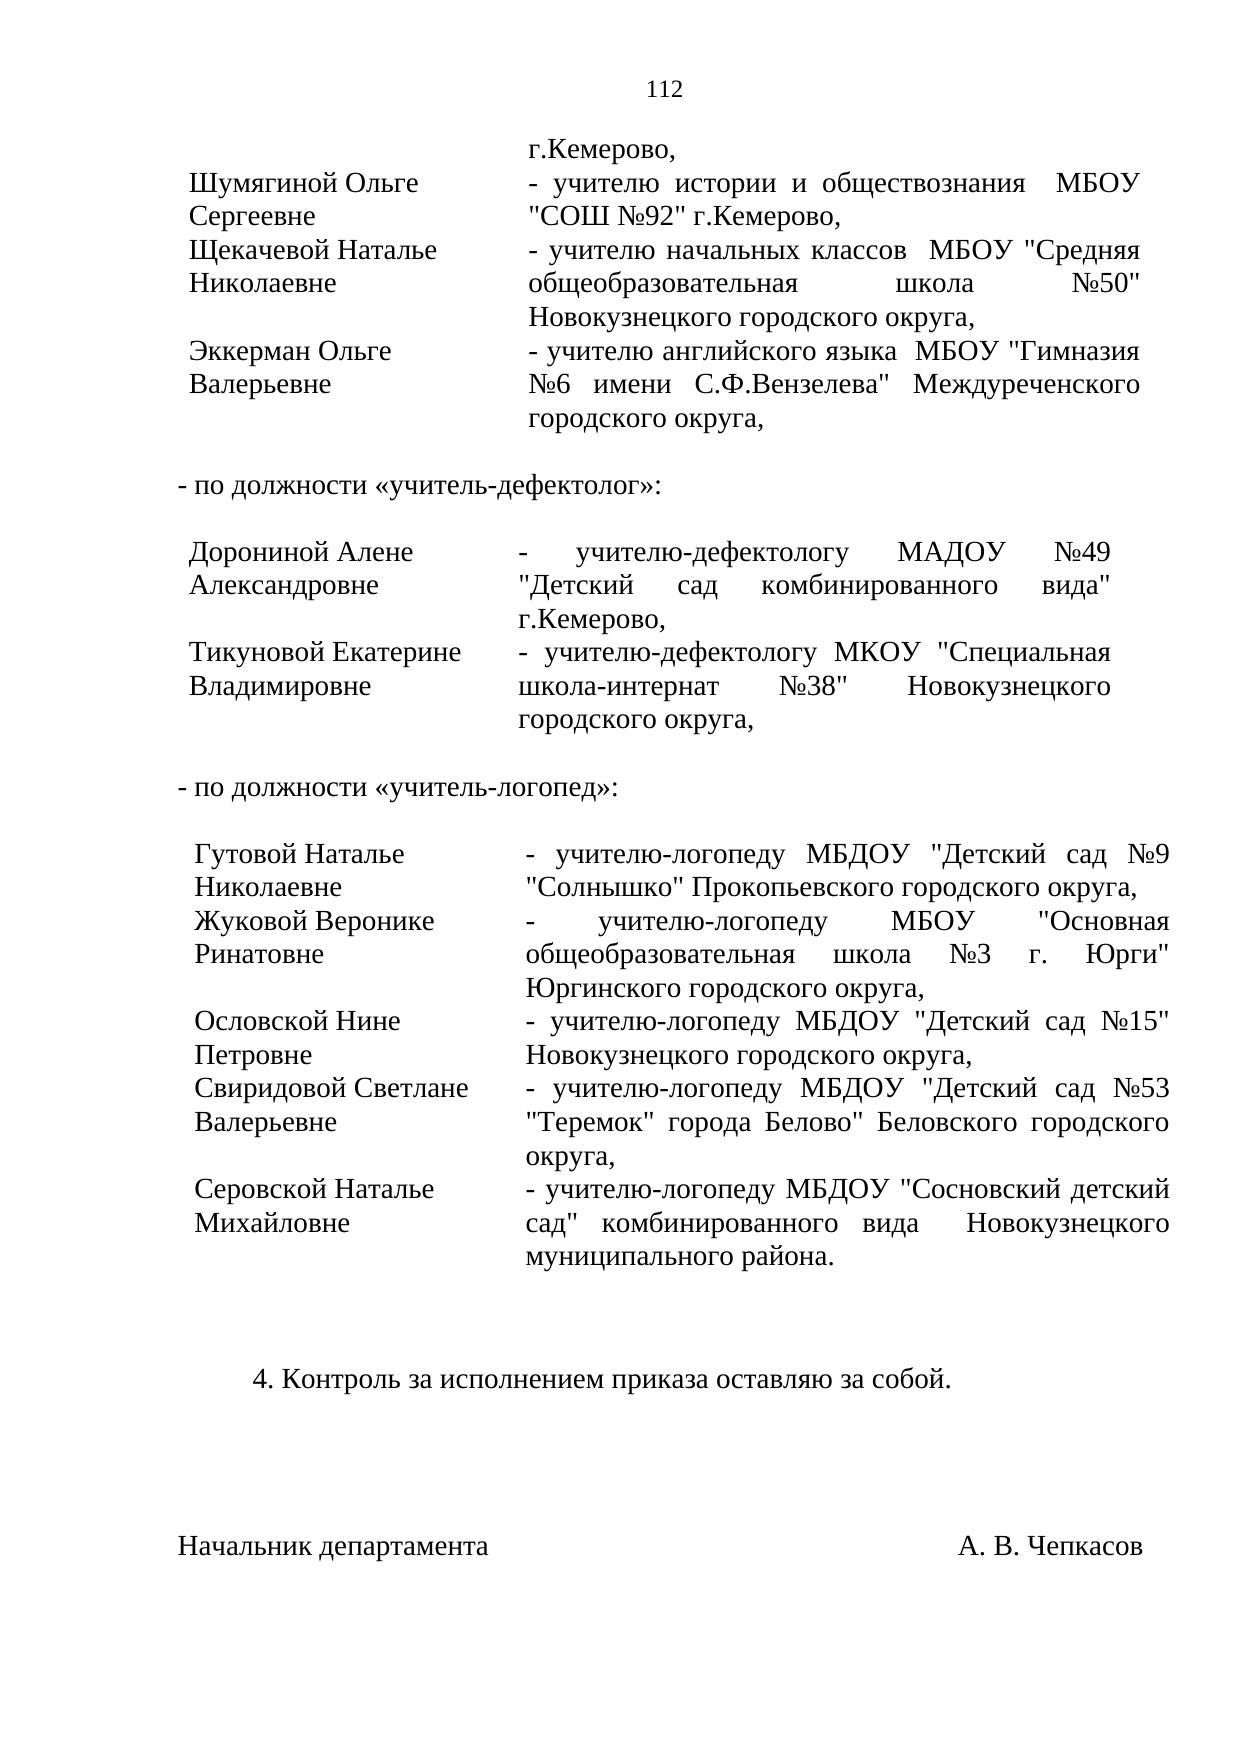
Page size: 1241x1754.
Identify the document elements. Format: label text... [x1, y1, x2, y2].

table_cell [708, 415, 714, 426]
text Начальник департамента А. В. Чепкасов [177, 1528, 1152, 1562]
list 4. Контроль за исполнением приказа оставляю за собой. [252, 1361, 1152, 1395]
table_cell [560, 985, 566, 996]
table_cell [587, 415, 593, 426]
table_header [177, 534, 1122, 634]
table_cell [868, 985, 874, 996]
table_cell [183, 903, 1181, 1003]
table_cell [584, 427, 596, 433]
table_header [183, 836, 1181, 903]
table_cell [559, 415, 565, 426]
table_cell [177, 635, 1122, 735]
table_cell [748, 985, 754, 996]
text - по должности «учитель-дефектолог»: [177, 467, 1167, 500]
text - по должности «учитель-логопед»: [103, 769, 1167, 802]
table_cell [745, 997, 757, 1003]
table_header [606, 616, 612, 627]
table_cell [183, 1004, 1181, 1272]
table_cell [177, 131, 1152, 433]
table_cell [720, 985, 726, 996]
